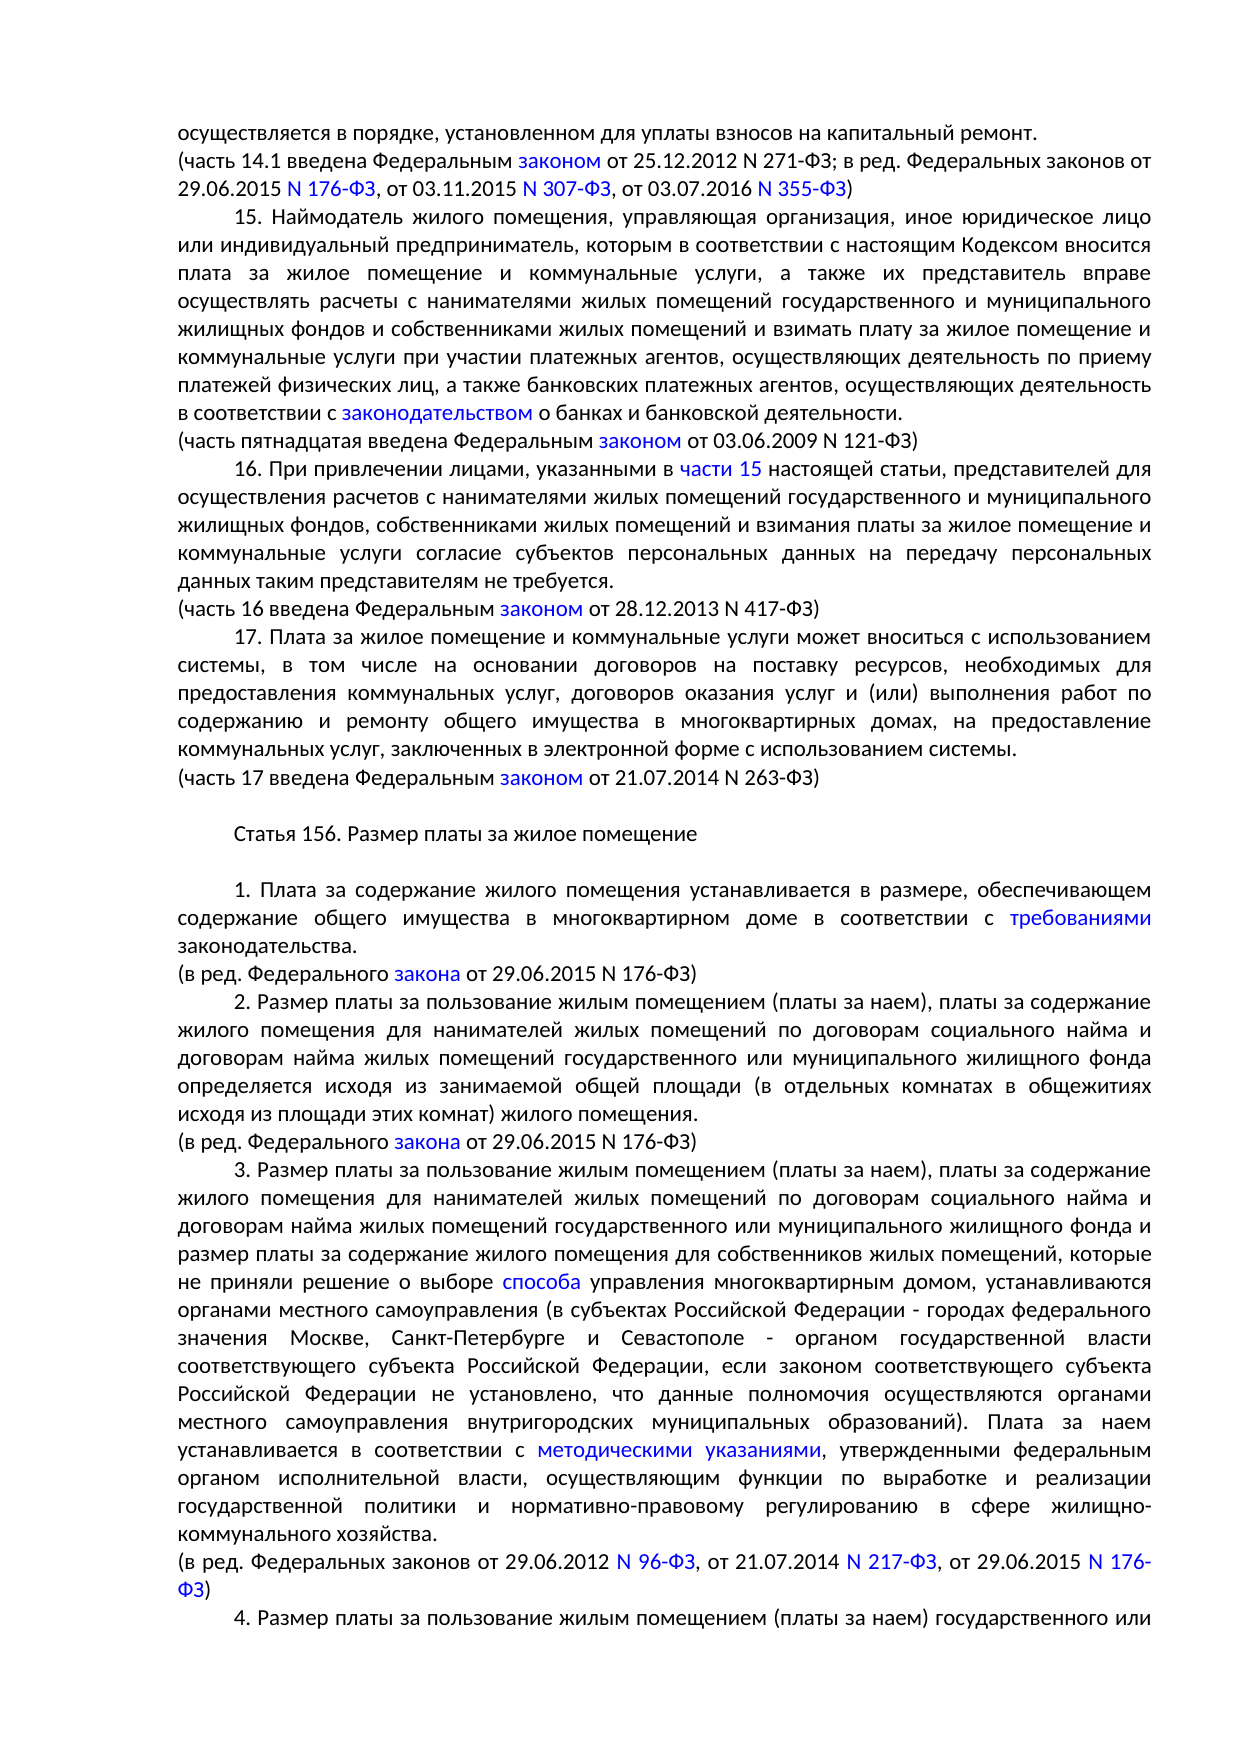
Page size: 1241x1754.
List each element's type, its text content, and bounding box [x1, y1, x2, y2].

text 1. Плата за содержание жилого помещения устанавливается в размере, обеспечивающем содержание общего имущества в многоквартирном доме в соответствии с требованиями законодательства. [177, 875, 1152, 959]
text (в ред. Федерального закона от 29.06.2015 N 176-ФЗ) [177, 1127, 1152, 1155]
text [177, 118, 1152, 146]
text (часть 14.1 введена Федеральным законом от 25.12.2012 N 271-ФЗ; в ред. Федеральных законов от 29.06.2015 N 176-ФЗ, от 03.11.2015 N 307-ФЗ, от 03.07.2016 N 355-ФЗ) [177, 146, 1152, 202]
text Статья 156. Размер платы за жилое помещение [177, 819, 1152, 847]
text (часть 17 введена Федеральным законом от 21.07.2014 N 263-ФЗ) [177, 763, 1152, 791]
text 17. Плата за жилое помещение и коммунальные услуги может вноситься с использованием системы, в том числе на основании договоров на поставку ресурсов, необходимых для предоставления коммунальных услуг, договоров оказания услуг и (или) выполнения работ по содержанию и ремонту общего имущества в многоквартирных домах, на предоставление коммунальных услуг, заключенных в электронной форме с использованием системы. [177, 622, 1152, 763]
text 15. Наймодатель жилого помещения, управляющая организация, иное юридическое лицо или индивидуальный предприниматель, которым в соответствии с настоящим Кодексом вносится плата за жилое помещение и коммунальные услуги, а также их представитель вправе осуществлять расчеты с нанимателями жилых помещений государственного и муниципального жилищных фондов и собственниками жилых помещений и взимать плату за жилое помещение и коммунальные услуги при участии платежных агентов, осуществляющих деятельность по приему платежей физических лиц, а также банковских платежных агентов, осуществляющих деятельность в соответствии с законодательством о банках и банковской деятельности. [177, 202, 1152, 426]
text (часть 16 введена Федеральным законом от 28.12.2013 N 417-ФЗ) [177, 594, 1152, 622]
text (в ред. Федеральных законов от 29.06.2012 N 96-ФЗ, от 21.07.2014 N 217-ФЗ, от 29.06.2015 N 176-ФЗ) [177, 1547, 1152, 1603]
text 2. Размер платы за пользование жилым помещением (платы за наем), платы за содержание жилого помещения для нанимателей жилых помещений по договорам социального найма и договорам найма жилых помещений государственного или муниципального жилищного фонда определяется исходя из занимаемой общей площади (в отдельных комнатах в общежитиях исходя из площади этих комнат) жилого помещения. [177, 987, 1152, 1127]
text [177, 1603, 1152, 1631]
text (в ред. Федерального закона от 29.06.2015 N 176-ФЗ) [177, 959, 1152, 987]
text (часть пятнадцатая введена Федеральным законом от 03.06.2009 N 121-ФЗ) [177, 426, 1152, 454]
text 16. При привлечении лицами, указанными в части 15 настоящей статьи, представителей для осуществления расчетов с нанимателями жилых помещений государственного и муниципального жилищных фондов, собственниками жилых помещений и взимания платы за жилое помещение и коммунальные услуги согласие субъектов персональных данных на передачу персональных данных таким представителям не требуется. [177, 454, 1152, 594]
text 3. Размер платы за пользование жилым помещением (платы за наем), платы за содержание жилого помещения для нанимателей жилых помещений по договорам социального найма и договорам найма жилых помещений государственного или муниципального жилищного фонда и размер платы за содержание жилого помещения для собственников жилых помещений, которые не приняли решение о выборе способа управления многоквартирным домом, устанавливаются органами местного самоуправления (в субъектах Российской Федерации - городах федерального значения Москве, Санкт-Петербурге и Севастополе - органом государственной власти соответствующего субъекта Российской Федерации, если законом соответствующего субъекта Российской Федерации не установлено, что данные полномочия осуществляются органами местного самоуправления внутригородских муниципальных образований). Плата за наем устанавливается в соответствии с методическими указаниями, утвержденными федеральным органом исполнительной власти, осуществляющим функции по выработке и реализации государственной политики и нормативно-правовому регулированию в сфере жилищно-коммунального хозяйства. [177, 1155, 1152, 1547]
